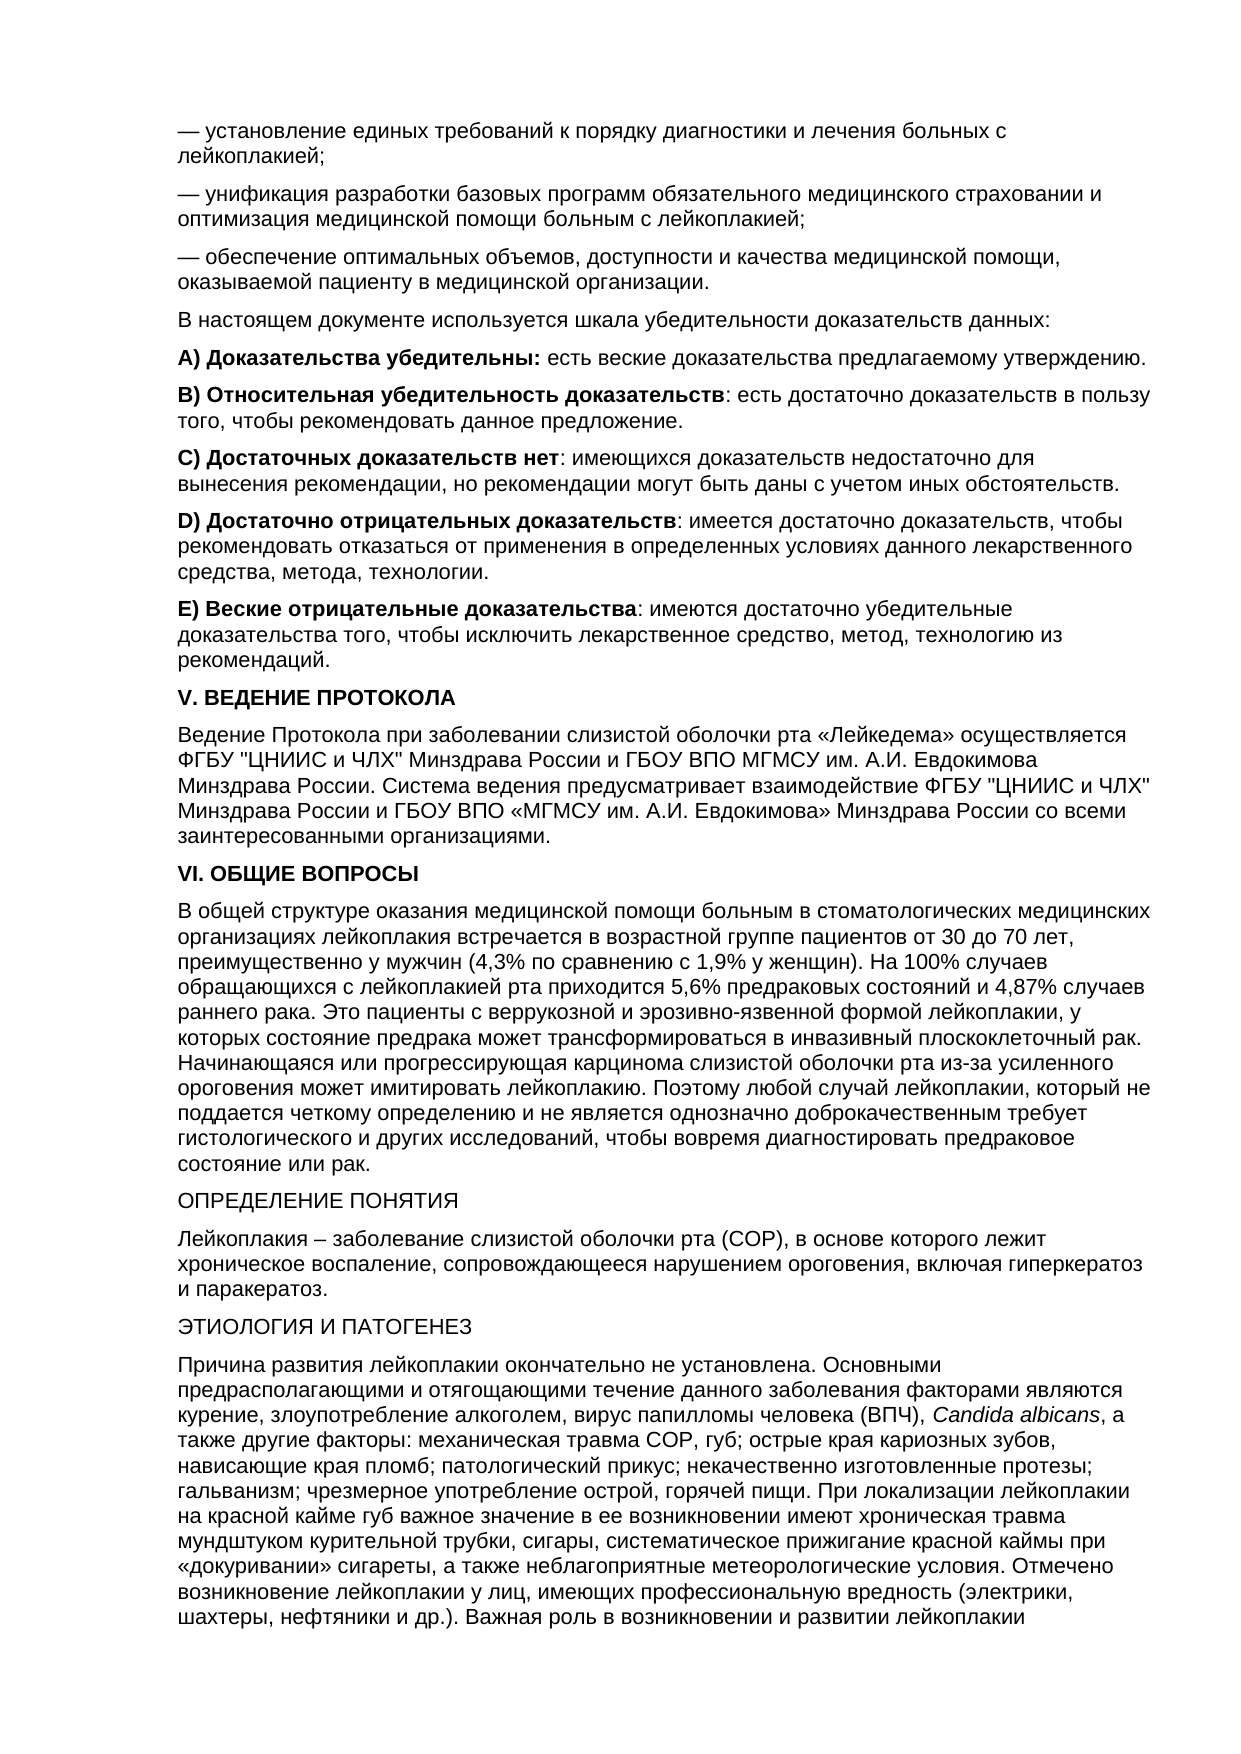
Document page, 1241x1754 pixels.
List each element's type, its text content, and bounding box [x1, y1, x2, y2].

text ЭТИОЛОГИЯ И ПАТОГЕНЕЗ [177, 1314, 1152, 1339]
text V. ВЕДЕНИЕ ПРОТОКОЛА [177, 684, 1152, 709]
text — обеспечение оптимальных объемов, доступности и качества медицинской помощи, оказываемой пациенту в медицинской организации. [177, 244, 1152, 294]
text В настоящем документе используется шкала убедительности доказательств данных: [177, 307, 1152, 332]
text C) Достаточных доказательств нет: имеющихся доказательств недостаточно для вынесения рекомендации, но рекомендации могут быть даны с учетом иных обстоятельств. [177, 445, 1152, 496]
text A) Доказательства убедительны: есть веские доказательства предлагаемому утверждению. [177, 344, 1152, 370]
text ОПРЕДЕЛЕНИЕ ПОНЯТИЯ [177, 1188, 1152, 1213]
text — унификация разработки базовых программ обязательного медицинского страховании и оптимизация медицинской помощи больным с лейкоплакией; [177, 181, 1152, 231]
text B) Относительная убедительность доказательств: есть достаточно доказательств в пользу того, чтобы рекомендовать данное предложение. [177, 382, 1152, 433]
text Ведение Протокола при заболевании слизистой оболочки рта «Лейкедема» осуществляется ФГБУ "ЦНИИС и ЧЛХ" Минздрава России и ГБОУ ВПО МГМСУ им. А.И. Евдокимова Минздрава России. Система ведения предусматривает взаимодействие ФГБУ "ЦНИИС и ЧЛХ" Минздрава России и ГБОУ ВПО «МГМСУ им. А.И. Евдокимова» Минздрава России со всеми заинтересованными организациями. [177, 722, 1152, 848]
text VI. ОБЩИЕ ВОПРОСЫ [177, 861, 1152, 886]
text D) Достаточно отрицательных доказательств: имеется достаточно доказательств, чтобы рекомендовать отказаться от применения в определенных условиях данного лекарственного средства, метода, технологии. [177, 508, 1152, 584]
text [177, 1352, 1152, 1629]
text E) Веские отрицательные доказательства: имеются достаточно убедительные доказательства того, чтобы исключить лекарственное средство, метод, технологию из рекомендаций. [177, 596, 1152, 672]
text Лейкоплакия – заболевание слизистой оболочки рта (СОР), в основе которого лежит хроническое воспаление, сопровождающееся нарушением ороговения, включая гиперкератоз и паракератоз. [177, 1226, 1152, 1301]
text — установление единых требований к порядку диагностики и лечения больных с лейкоплакией; [177, 118, 1152, 168]
text В общей структуре оказания медицинской помощи больным в стоматологических медицинских организациях лейкоплакия встречается в возрастной группе пациентов от 30 до 70 лет, преимущественно у мужчин (4,3% по сравнению с 1,9% у женщин). На 100% случаев обращающихся с лейкоплакией рта приходится 5,6% предраковых состояний и 4,87% случаев раннего рака. Это пациенты с веррукозной и эрозивно-язвенной формой лейкоплакии, у которых состояние предрака может трансформироваться в инвазивный плоскоклеточный рак. Начинающаяся или прогрессирующая карцинома слизистой оболочки рта из-за усиленного ороговения может имитировать лейкоплакию. Поэтому любой случай лейкоплакии, который не поддается четкому определению и не является однозначно доброкачественным требует гистологического и других исследований, чтобы вовремя диагностировать предраковое состояние или рак. [177, 898, 1152, 1176]
